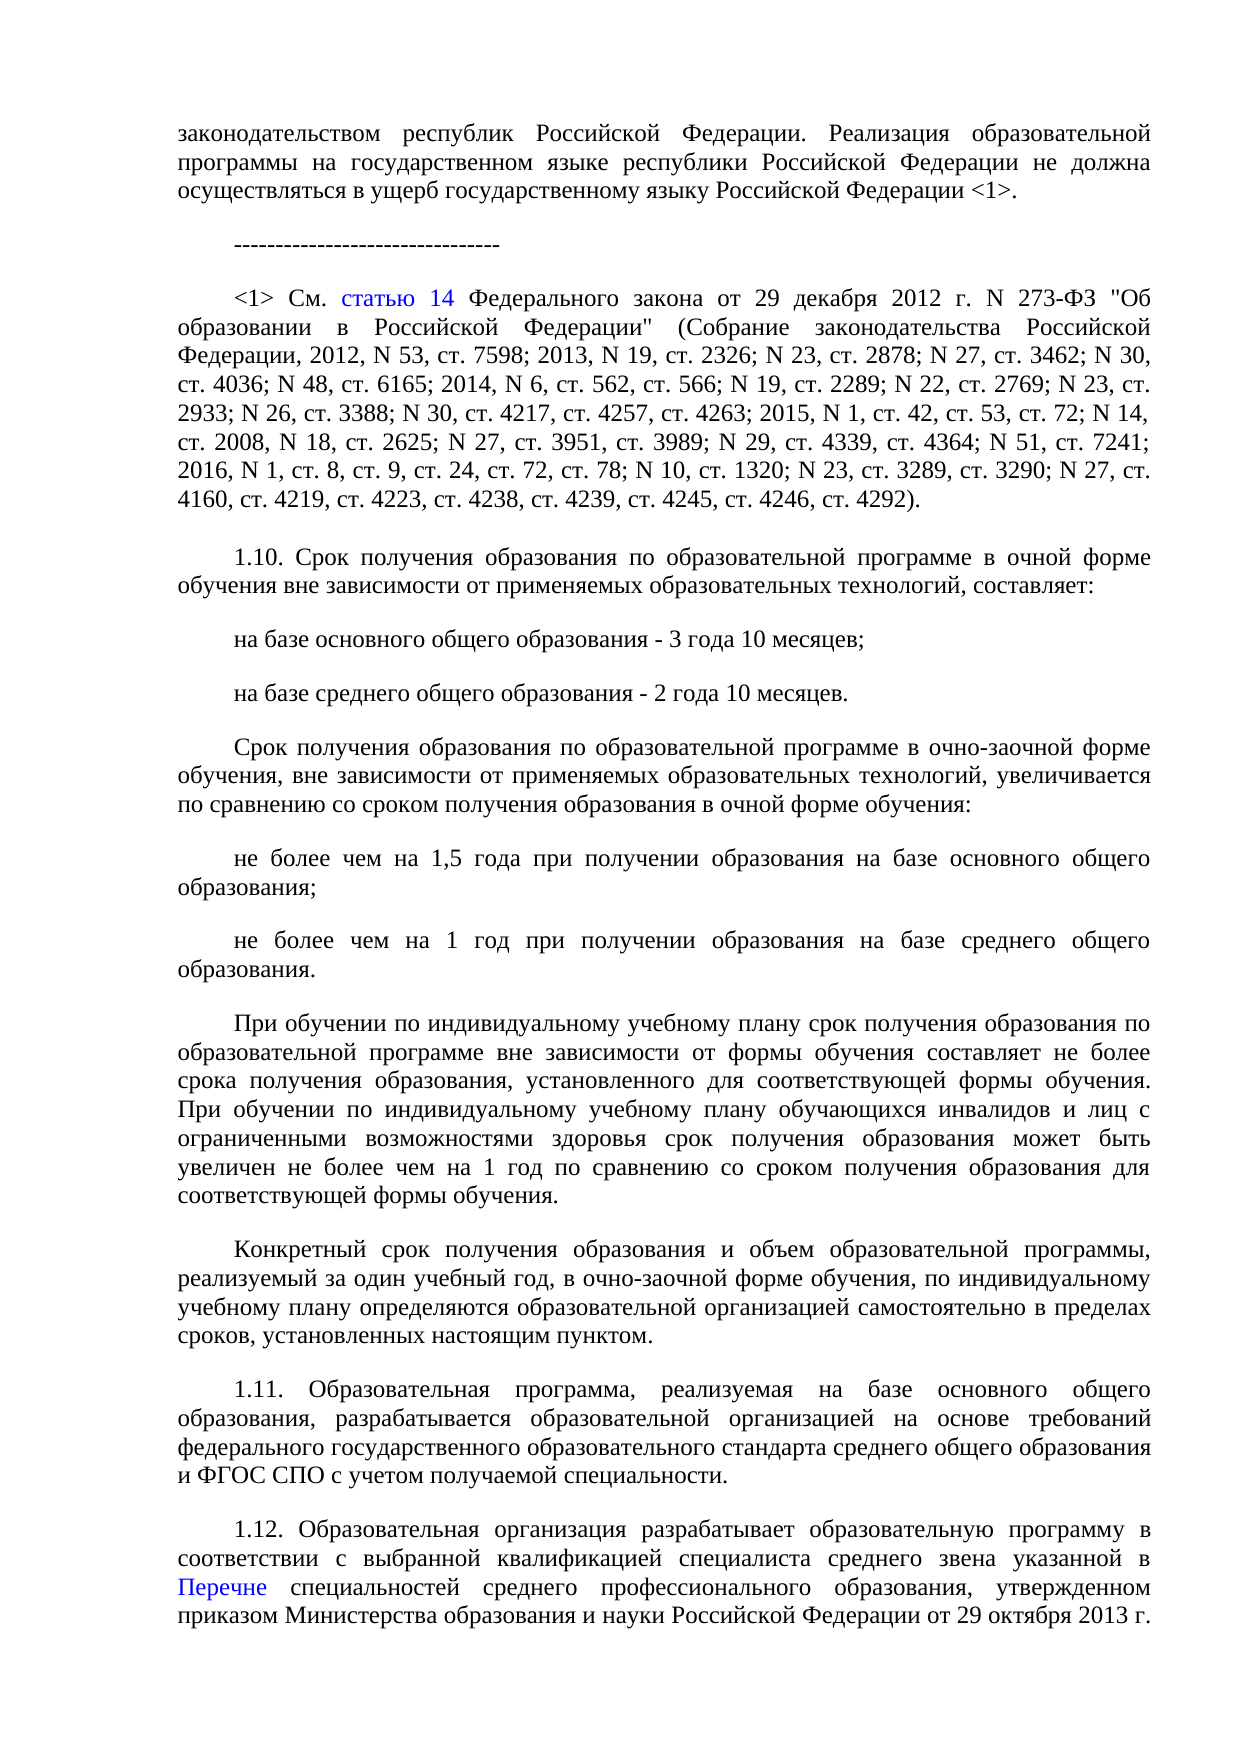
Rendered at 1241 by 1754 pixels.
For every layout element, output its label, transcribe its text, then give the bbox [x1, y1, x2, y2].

text При обучении по индивидуальному учебному плану срок получения образования по образовательной программе вне зависимости от формы обучения составляет не более срока получения образования, установленного для соответствующей формы обучения. При обучении по индивидуальному учебному плану обучающихся инвалидов и лиц с ограниченными возможностями здоровья срок получения образования может быть увеличен не более чем на 1 год по сравнению со сроком получения образования для соответствующей формы обучения. [177, 1008, 1152, 1209]
text <1> См. статью 14 Федерального закона от 29 декабря 2012 г. N 273-ФЗ "Об образовании в Российской Федерации" (Собрание законодательства Российской Федерации, 2012, N 53, ст. 7598; 2013, N 19, ст. 2326; N 23, ст. 2878; N 27, ст. 3462; N 30, ст. 4036; N 48, ст. 6165; 2014, N 6, ст. 562, ст. 566; N 19, ст. 2289; N 22, ст. 2769; N 23, ст. 2933; N 26, ст. 3388; N 30, ст. 4217, ст. 4257, ст. 4263; 2015, N 1, ст. 42, ст. 53, ст. 72; N 14, ст. 2008, N 18, ст. 2625; N 27, ст. 3951, ст. 3989; N 29, ст. 4339, ст. 4364; N 51, ст. 7241; 2016, N 1, ст. 8, ст. 9, ст. 24, ст. 72, ст. 78; N 10, ст. 1320; N 23, ст. 3289, ст. 3290; N 27, ст. 4160, ст. 4219, ст. 4223, ст. 4238, ст. 4239, ст. 4245, ст. 4246, ст. 4292). [177, 283, 1152, 513]
text на базе основного общего образования - 3 года 10 месяцев; [177, 624, 1152, 653]
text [177, 118, 1152, 204]
text Конкретный срок получения образования и объем образовательной программы, реализуемый за один учебный год, в очно-заочной форме обучения, по индивидуальному учебному плану определяются образовательной организацией самостоятельно в пределах сроков, установленных настоящим пунктом. [177, 1234, 1152, 1349]
text не более чем на 1 год при получении образования на базе среднего общего образования. [177, 926, 1152, 983]
text -------------------------------- [177, 229, 1152, 258]
text 1.10. Срок получения образования по образовательной программе в очной форме обучения вне зависимости от применяемых образовательных технологий, составляет: [177, 542, 1152, 599]
text Срок получения образования по образовательной программе в очно-заочной форме обучения, вне зависимости от применяемых образовательных технологий, увеличивается по сравнению со сроком получения образования в очной форме обучения: [177, 732, 1152, 818]
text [177, 1514, 1152, 1629]
text 1.11. Образовательная программа, реализуемая на базе основного общего образования, разрабатывается образовательной организацией на основе требований федерального государственного образовательного стандарта среднего общего образования и ФГОС СПО с учетом получаемой специальности. [177, 1374, 1152, 1489]
text не более чем на 1,5 года при получении образования на базе основного общего образования; [177, 843, 1152, 901]
text на базе среднего общего образования - 2 года 10 месяцев. [177, 678, 1152, 707]
